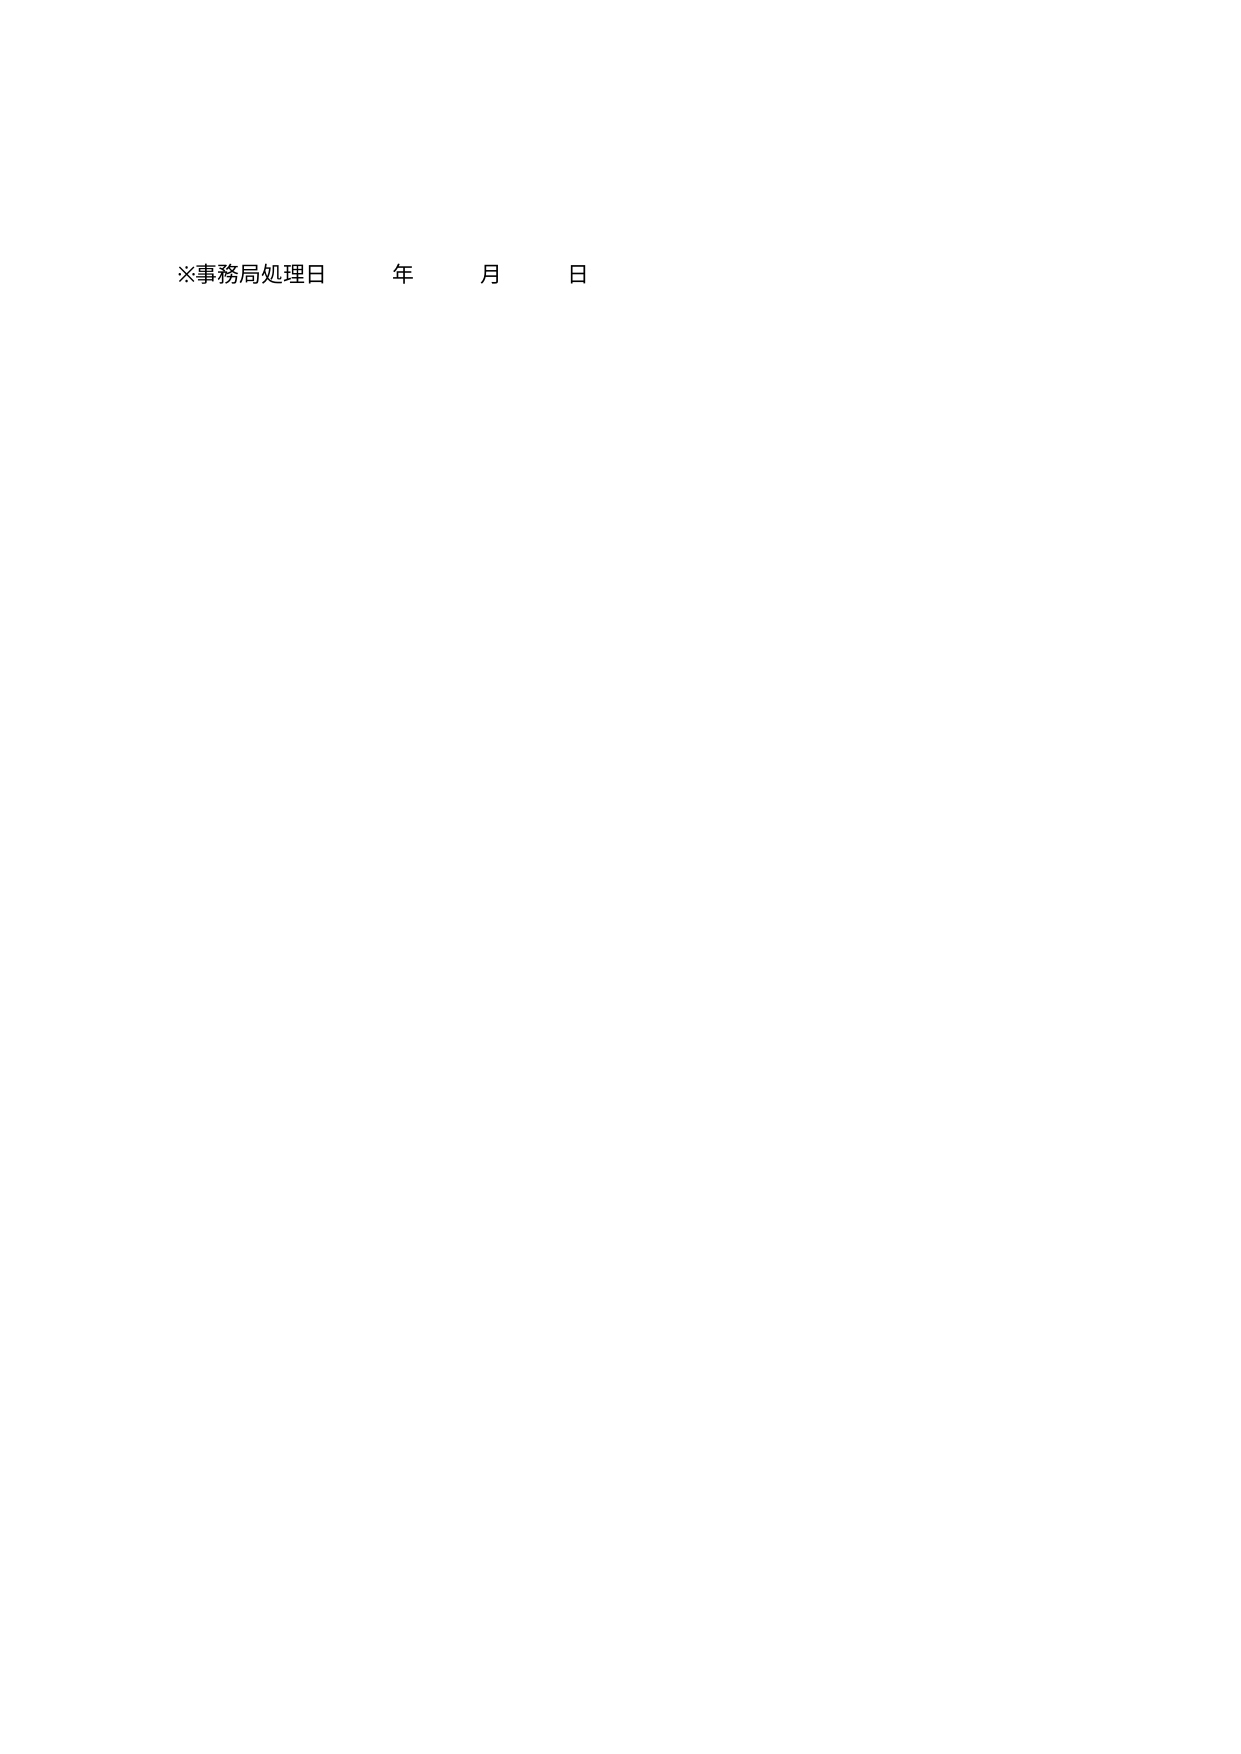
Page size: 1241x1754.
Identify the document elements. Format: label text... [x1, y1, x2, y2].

text ※事務局処理日 年 月 日 [177, 254, 1063, 292]
